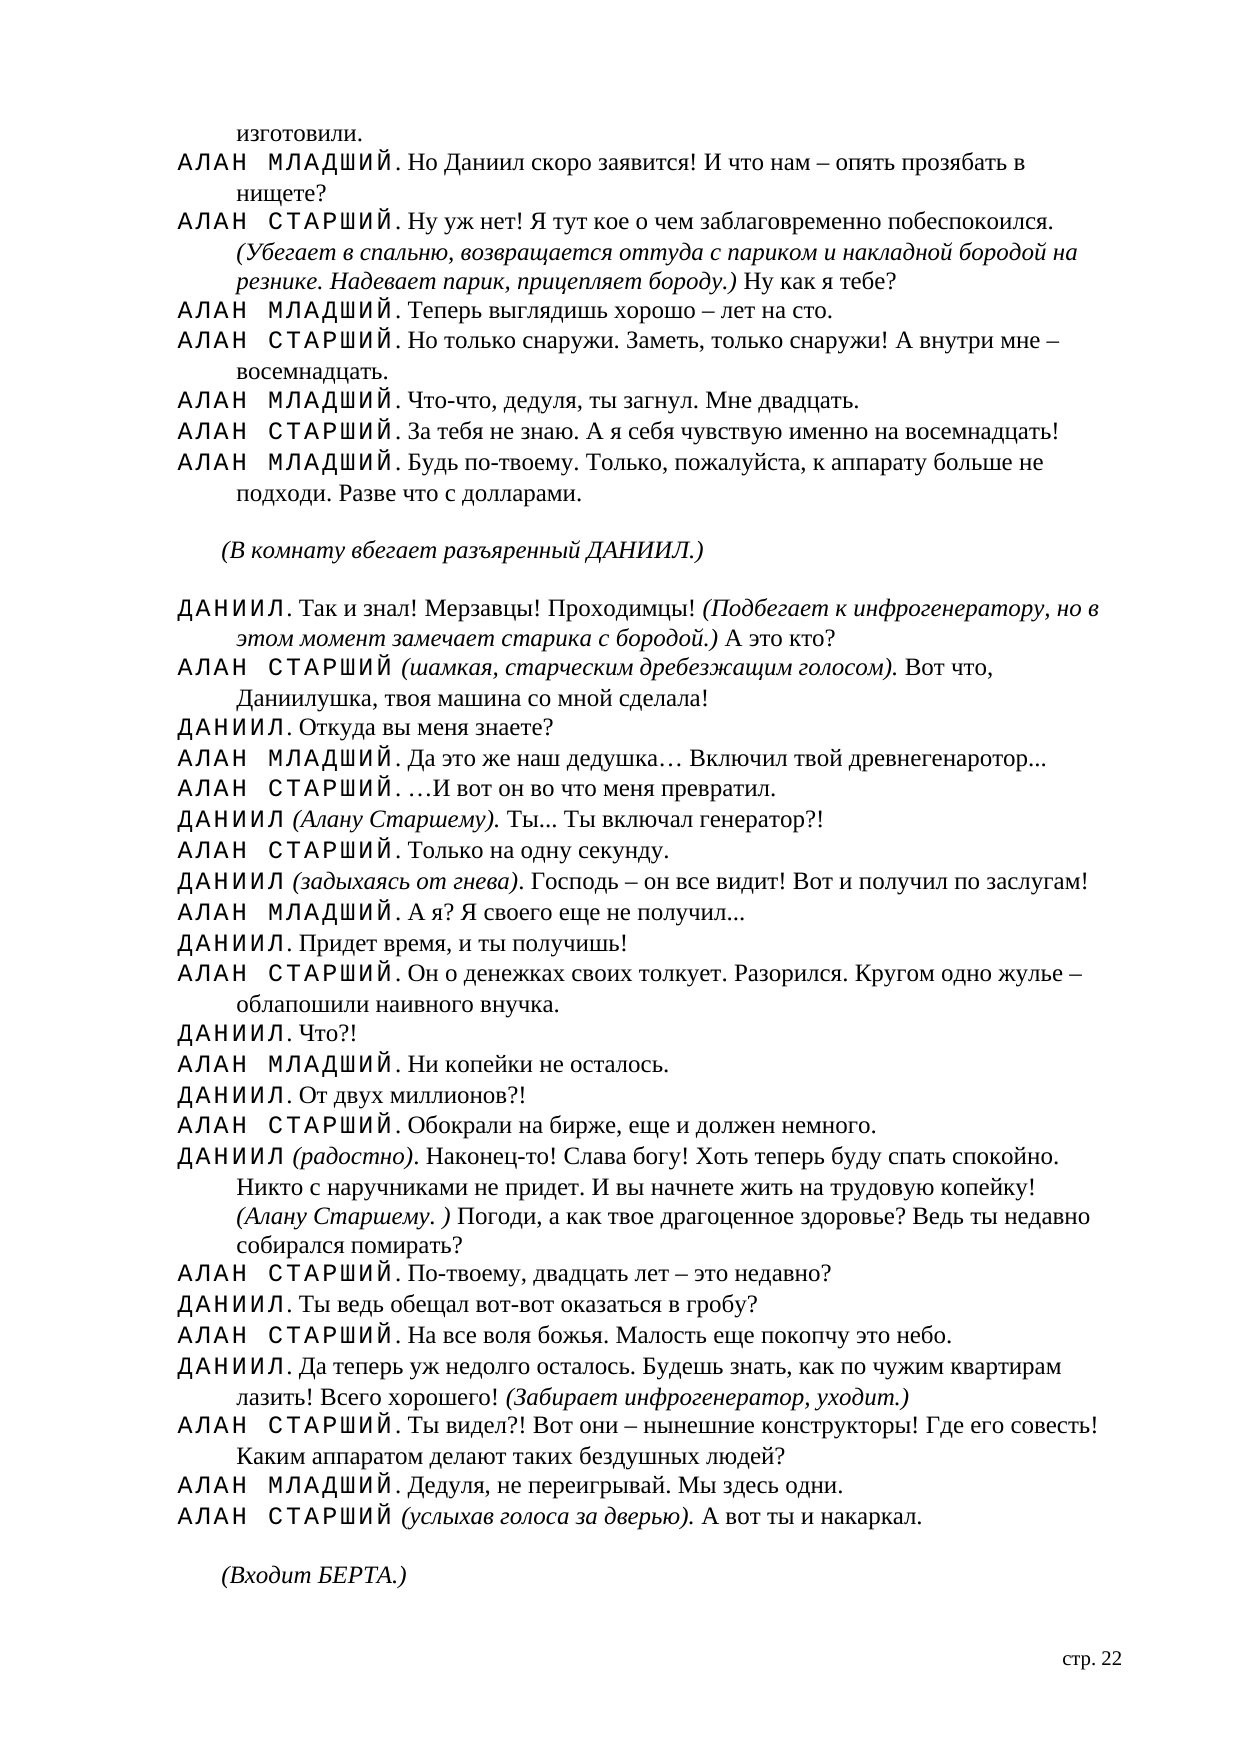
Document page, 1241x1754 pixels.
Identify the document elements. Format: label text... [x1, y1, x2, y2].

text АЛАН СТАРШИЙ (услыхав голоса за дверью). А вот ты и накаркал. [177, 1501, 1104, 1532]
text АЛАН МЛАДШИЙ. Да это же наш дедушка… Включил твой древнегенаротор... [177, 743, 1104, 773]
text ДАНИИЛ. Да теперь уж недолго осталось. Будешь знать, как по чужим квартирам лазить! Всего хорошего! (Забирает инфрогенератор, уходит.) [177, 1351, 1104, 1411]
text АЛАН СТАРШИЙ. Ты видел?! Вот они – нынешние конструкторы! Где его совесть! Каким аппаратом делают таких бездушных людей? [177, 1411, 1104, 1470]
text АЛАН МЛАДШИЙ. Что-что, дедуля, ты загнул. Мне двадцать. [177, 385, 1104, 416]
text ДАНИИЛ. Ты ведь обещал вот-вот оказаться в гробу? [177, 1289, 1104, 1320]
text АЛАН СТАРШИЙ. Но только снаружи. Заметь, только снаружи! А внутри мне – восемнадцать. [177, 326, 1104, 385]
text ДАНИИЛ. Откуда вы меня знаете? [177, 712, 1104, 743]
text ДАНИИЛ. Так и знал! Мерзавцы! Проходимцы! (Подбегает к инфрогенератору, но в этом момент замечает старика с бородой.) А это кто? [177, 593, 1104, 652]
text ДАНИИЛ. Что?! [177, 1018, 1104, 1049]
text АЛАН СТАРШИЙ. Только на одну секунду. [177, 835, 1104, 866]
text АЛАН МЛАДШИЙ. А я? Я своего еще не получил... [177, 897, 1104, 928]
text АЛАН МЛАДШИЙ. Дедуля, не переигрывай. Мы здесь одни. [177, 1470, 1104, 1501]
text АЛАН СТАРШИЙ. За тебя не знаю. А я себя чувствую именно на восемнадцать! [177, 416, 1104, 447]
text ДАНИИЛ (радостно). Наконец-то! Слава богу! Хоть теперь буду спать спокойно. Никто с наручниками не придет. И вы начнете жить на трудовую копейку! (Алану Старшему. ) Погоди, а как твое драгоценное здоровье? Ведь ты недавно собирался помирать? [177, 1141, 1104, 1258]
text АЛАН МЛАДШИЙ. Ни копейки не осталось. [177, 1049, 1104, 1080]
text (Входит БЕРТА.) [177, 1561, 1104, 1589]
text ДАНИИЛ (Алану Старшему). Ты... Ты включал генератор?! [177, 804, 1104, 835]
text АЛАН СТАРШИЙ. Он о денежках своих толкует. Разорился. Кругом одно жулье – облапошили наивного внучка. [177, 958, 1104, 1018]
text АЛАН СТАРШИЙ. На все воля божья. Малость еще покопчу это небо. [177, 1320, 1104, 1351]
text АЛАН МЛАДШИЙ. Но Даниил скоро заявится! И что нам – опять прозябать в нищете? [177, 147, 1104, 206]
text АЛАН СТАРШИЙ (шамкая, старческим дребезжащим голосом). Вот что, Даниилушка, твоя машина со мной сделала! [177, 652, 1104, 712]
text АЛАН СТАРШИЙ. Обокрали на бирже, еще и должен немного. [177, 1111, 1104, 1141]
text АЛАН МЛАДШИЙ. Будь по-твоему. Только, пожалуйста, к аппарату больше не подходи. Разве что с долларами. [177, 447, 1104, 506]
text ДАНИИЛ (задыхаясь от гнева). Господь – он все видит! Вот и получил по заслугам! [177, 866, 1104, 897]
text АЛАН СТАРШИЙ. Ну уж нет! Я тут кое о чем заблаговременно побеспокоился. (Убегает в спальню, возвращается оттуда с париком и накладной бородой на резнике. Надевает парик, прицепляет бороду.) Ну как я тебе? [177, 206, 1104, 295]
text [177, 118, 1104, 147]
text АЛАН СТАРШИЙ. …И вот он во что меня превратил. [177, 773, 1104, 804]
text АЛАН МЛАДШИЙ. Теперь выглядишь хорошо – лет на сто. [177, 295, 1104, 326]
text АЛАН СТАРШИЙ. По-твоему, двадцать лет – это недавно? [177, 1258, 1104, 1289]
text ДАНИИЛ. От двух миллионов?! [177, 1080, 1104, 1111]
text (В комнату вбегает разъяренный ДАНИИЛ.) [177, 535, 1104, 564]
text ДАНИИЛ. Придет время, и ты получишь! [177, 928, 1104, 958]
